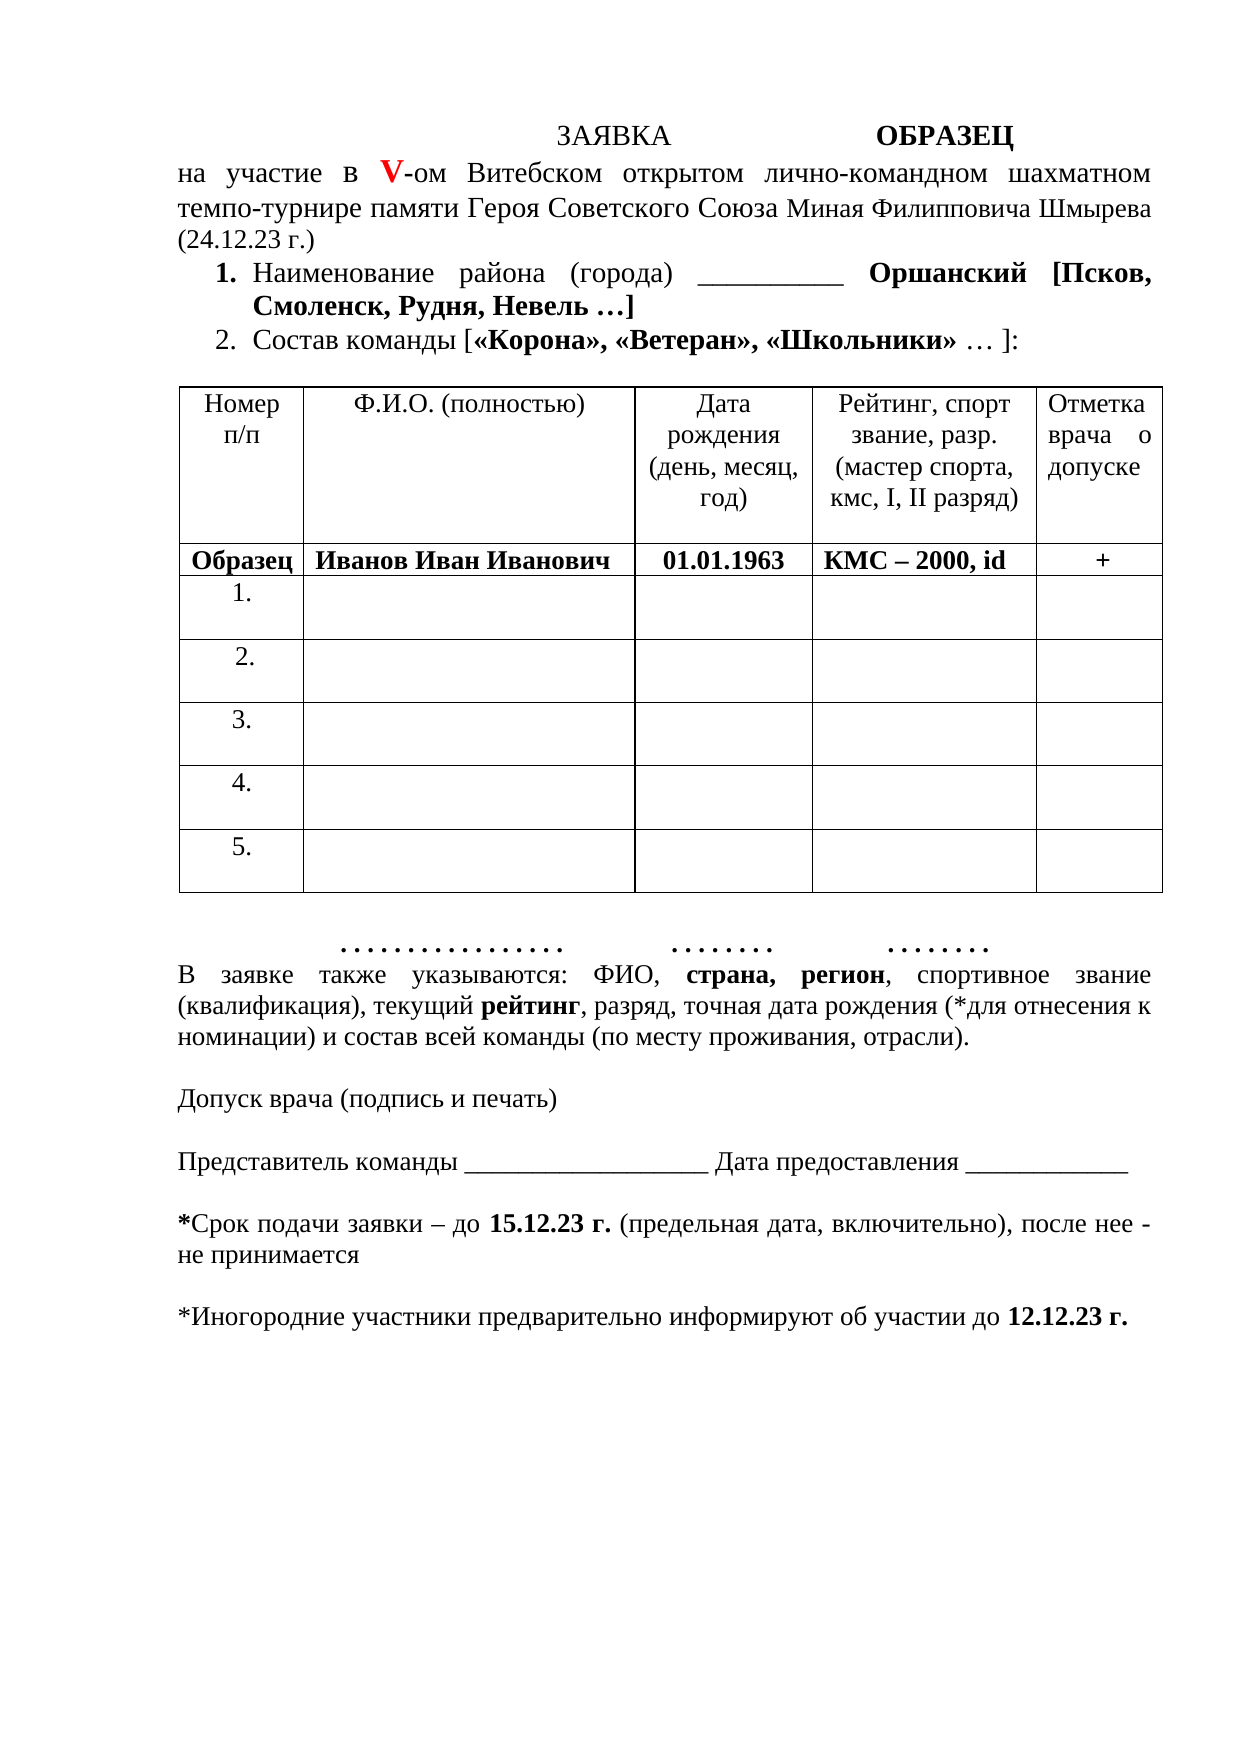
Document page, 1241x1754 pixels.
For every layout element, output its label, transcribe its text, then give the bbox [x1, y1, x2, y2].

table_header Номер п/п [180, 388, 303, 543]
table_header Дата рождения (день, месяц, год) [636, 388, 812, 543]
table_cell [636, 830, 812, 892]
table_cell [304, 640, 634, 702]
table_cell [636, 576, 812, 639]
text *Иногородние участники предварительно информируют об участии до 12.12.23 г. [177, 1300, 1152, 1332]
table_cell [304, 830, 634, 892]
table_cell 5. [180, 830, 303, 892]
table_cell [636, 640, 812, 702]
table_header Отметка врача о допуске [1037, 388, 1162, 543]
table_cell [636, 766, 812, 829]
table_cell КМС – 2000, id [813, 544, 1036, 575]
table_cell [636, 703, 812, 765]
table_cell [1037, 576, 1162, 639]
table_cell [1037, 766, 1162, 829]
table_cell [304, 703, 634, 765]
table_cell [1037, 640, 1162, 702]
text на участие в V-ом Витебском открытом лично-командном шахматном темпо-турнире памяти Героя Советского Союза Миная Филипповича Шмырева (24.12.23 г.) [177, 152, 1152, 255]
table_cell [813, 640, 1036, 702]
text ЗАЯВКА ОБРАЗЕЦ [177, 118, 1152, 152]
table_header Рейтинг, спорт звание, разр. (мастер спорта, кмс, I, II разряд) [813, 388, 1036, 543]
table_cell [1037, 830, 1162, 892]
table_cell [1037, 703, 1162, 765]
table_cell 2. [180, 640, 303, 702]
text В заявке также указываются: ФИО, страна, регион, спортивное звание (квалификация), текущий рейтинг, разряд, точная дата рождения (*для отнесения к номинации) и состав всей команды (по месту проживания, отрасли). [177, 958, 1152, 1051]
text Представитель команды __________________ Дата предоставления ____________ [177, 1145, 1152, 1176]
list Наименование района (города) __________ Оршанский [Псков, Смоленск, Рудня, Невель …] [215, 255, 1152, 322]
table_cell [813, 830, 1036, 892]
table_cell [813, 576, 1036, 639]
table_cell [304, 576, 634, 639]
table_cell + [1037, 544, 1162, 575]
text Допуск врача (подпись и печать) [177, 1082, 1152, 1113]
table_cell Образец [180, 544, 303, 575]
table_cell [813, 766, 1036, 829]
text *Срок подачи заявки – до 15.12.23 г. (предельная дата, включительно), после нее - не принимается [177, 1207, 1152, 1269]
table_header Ф.И.О. (полностью) [304, 388, 634, 543]
list Состав команды [«Корона», «Ветеран», «Школьники» … ]: [215, 322, 1152, 355]
table_cell 4. [180, 766, 303, 829]
table_cell 1. [180, 576, 303, 639]
table_cell 01.01.1963 [636, 544, 812, 575]
table_cell [304, 766, 634, 829]
table_cell [813, 703, 1036, 765]
table_cell 3. [180, 703, 303, 765]
list . . . . . . . . . . . . . . . . . . . . . . . . . . . . . . . . . [252, 927, 1152, 958]
table_cell Иванов Иван Иванович [304, 544, 634, 575]
